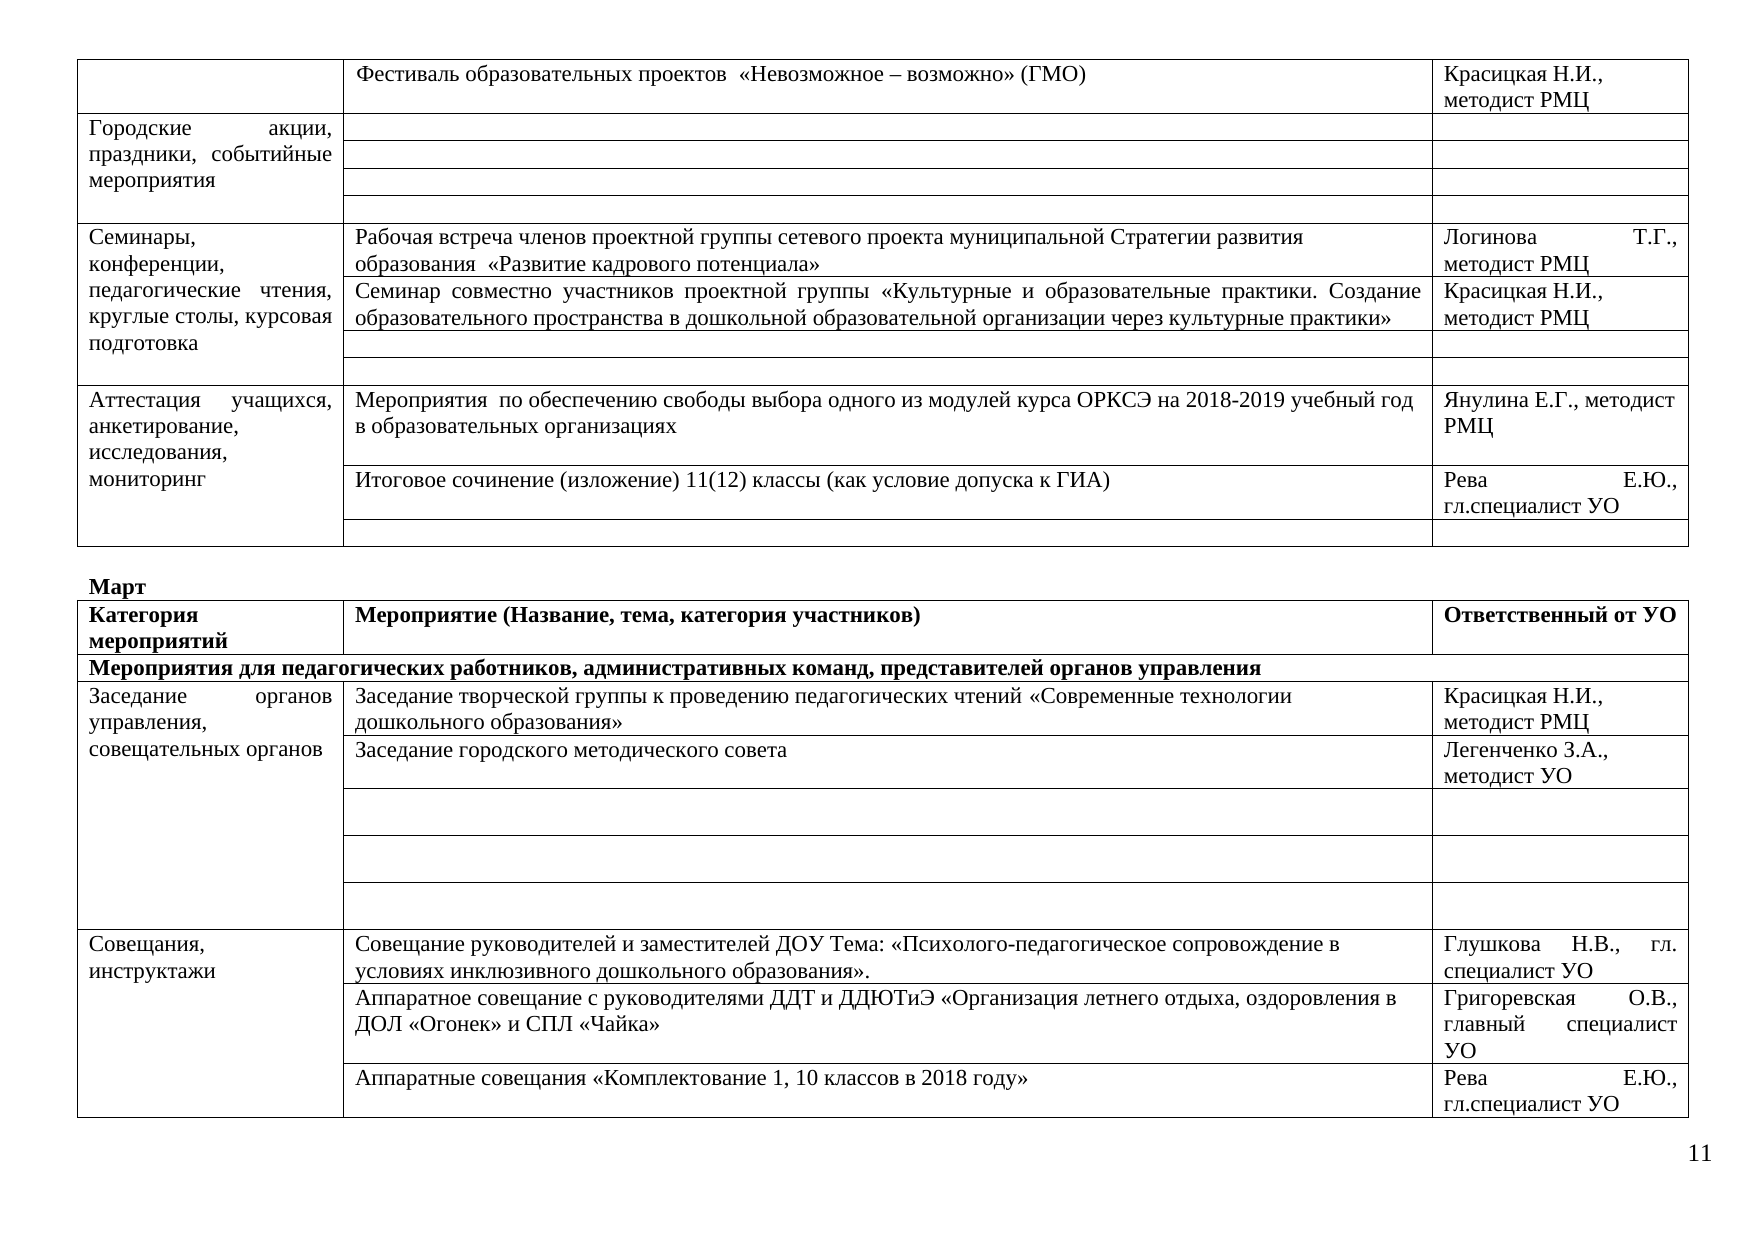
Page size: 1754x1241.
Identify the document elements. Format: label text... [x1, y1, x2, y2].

table_cell Фестиваль образовательных проектов «Невозможное – возможно» (ГМО) [344, 60, 1432, 113]
table_cell [1433, 789, 1688, 835]
table_cell Заседание органов управления, совещательных органов [78, 682, 343, 929]
table_cell [344, 169, 1432, 195]
table_cell [1433, 196, 1688, 222]
table_cell [344, 836, 1432, 882]
table_cell [1433, 141, 1688, 168]
text Март [89, 573, 1712, 600]
table_cell Красицкая Н.И., методист РМЦ [1433, 60, 1688, 113]
table_cell Рабочая встреча членов проектной группы сетевого проекта муниципальной Стратегии развития образования «Развитие кадрового потенциала» [344, 224, 1432, 276]
table_cell Рева Е.Ю., гл.специалист УО [1433, 466, 1688, 518]
table_header Ответственный от УО [1433, 601, 1688, 653]
table_cell [344, 520, 1432, 546]
table_cell [344, 883, 1432, 929]
table_cell [344, 789, 1432, 835]
table_cell Легенченко З.А., методист УО [1433, 736, 1688, 788]
table_cell Аттестация учащихся, анкетирование, исследования, мониторинг [78, 386, 343, 546]
table_cell [344, 331, 1432, 357]
table_cell Янулина Е.Г., методист РМЦ [1433, 386, 1688, 465]
table_cell [1433, 114, 1688, 140]
table_cell [1433, 520, 1688, 546]
table_cell [1433, 358, 1688, 385]
table_cell Совещания, инструктажи [78, 930, 343, 1117]
table_cell Красицкая Н.И., методист РМЦ [1433, 277, 1688, 330]
table_cell Совещание руководителей и заместителей ДОУ Тема: «Психолого-педагогическое сопровождение в условиях инклюзивного дошкольного образования». [344, 930, 1432, 983]
table_cell Григоревская О.В., главный специалист УО [1433, 984, 1688, 1063]
table_cell Глушкова Н.В., гл. специалист УО [1433, 930, 1688, 983]
table_cell Аппаратные совещания «Комплектование 1, 10 классов в 2018 году» [344, 1064, 1432, 1117]
table_cell Мероприятия по обеспечению свободы выбора одного из модулей курса ОРКСЭ на 2018-2019 учебный год в образовательных организациях [344, 386, 1432, 465]
table_cell [1433, 169, 1688, 195]
table_cell Логинова Т.Г., методист РМЦ [1433, 224, 1688, 276]
table_cell [344, 141, 1432, 168]
table_cell [1433, 331, 1688, 357]
table_cell Городские акции, праздники, событийные мероприятия [78, 114, 343, 222]
table_header Категория мероприятий [78, 601, 343, 653]
table_cell [1433, 836, 1688, 882]
table_cell Заседание творческой группы к проведению педагогических чтений «Современные технологии дошкольного образования» [344, 682, 1432, 734]
table_cell [1433, 883, 1688, 929]
table_cell Заседание городского методического совета [344, 736, 1432, 788]
table_cell [344, 358, 1432, 385]
table_cell Итоговое сочинение (изложение) 11(12) классы (как условие допуска к ГИА) [344, 466, 1432, 518]
table_cell Аппаратное совещание с руководителями ДДТ и ДДЮТиЭ «Организация летнего отдыха, оздоровления в ДОЛ «Огонек» и СПЛ «Чайка» [344, 984, 1432, 1063]
table_cell [344, 196, 1432, 222]
table_header Мероприятие (Название, тема, категория участников) [344, 601, 1432, 653]
table_cell Мероприятия для педагогических работников, административных команд, представителей органов управления [78, 655, 1688, 681]
table_cell [344, 114, 1432, 140]
table_cell Семинары, конференции, педагогические чтения, круглые столы, курсовая подготовка [78, 224, 343, 385]
table_cell Красицкая Н.И., методист РМЦ [1433, 682, 1688, 734]
table_cell Семинар совместно участников проектной группы «Культурные и образовательные практики. Создание образовательного пространства в дошкольной образовательной организации через культурные практики» [344, 277, 1432, 330]
table_cell Рева Е.Ю., гл.специалист УО [1433, 1064, 1688, 1117]
